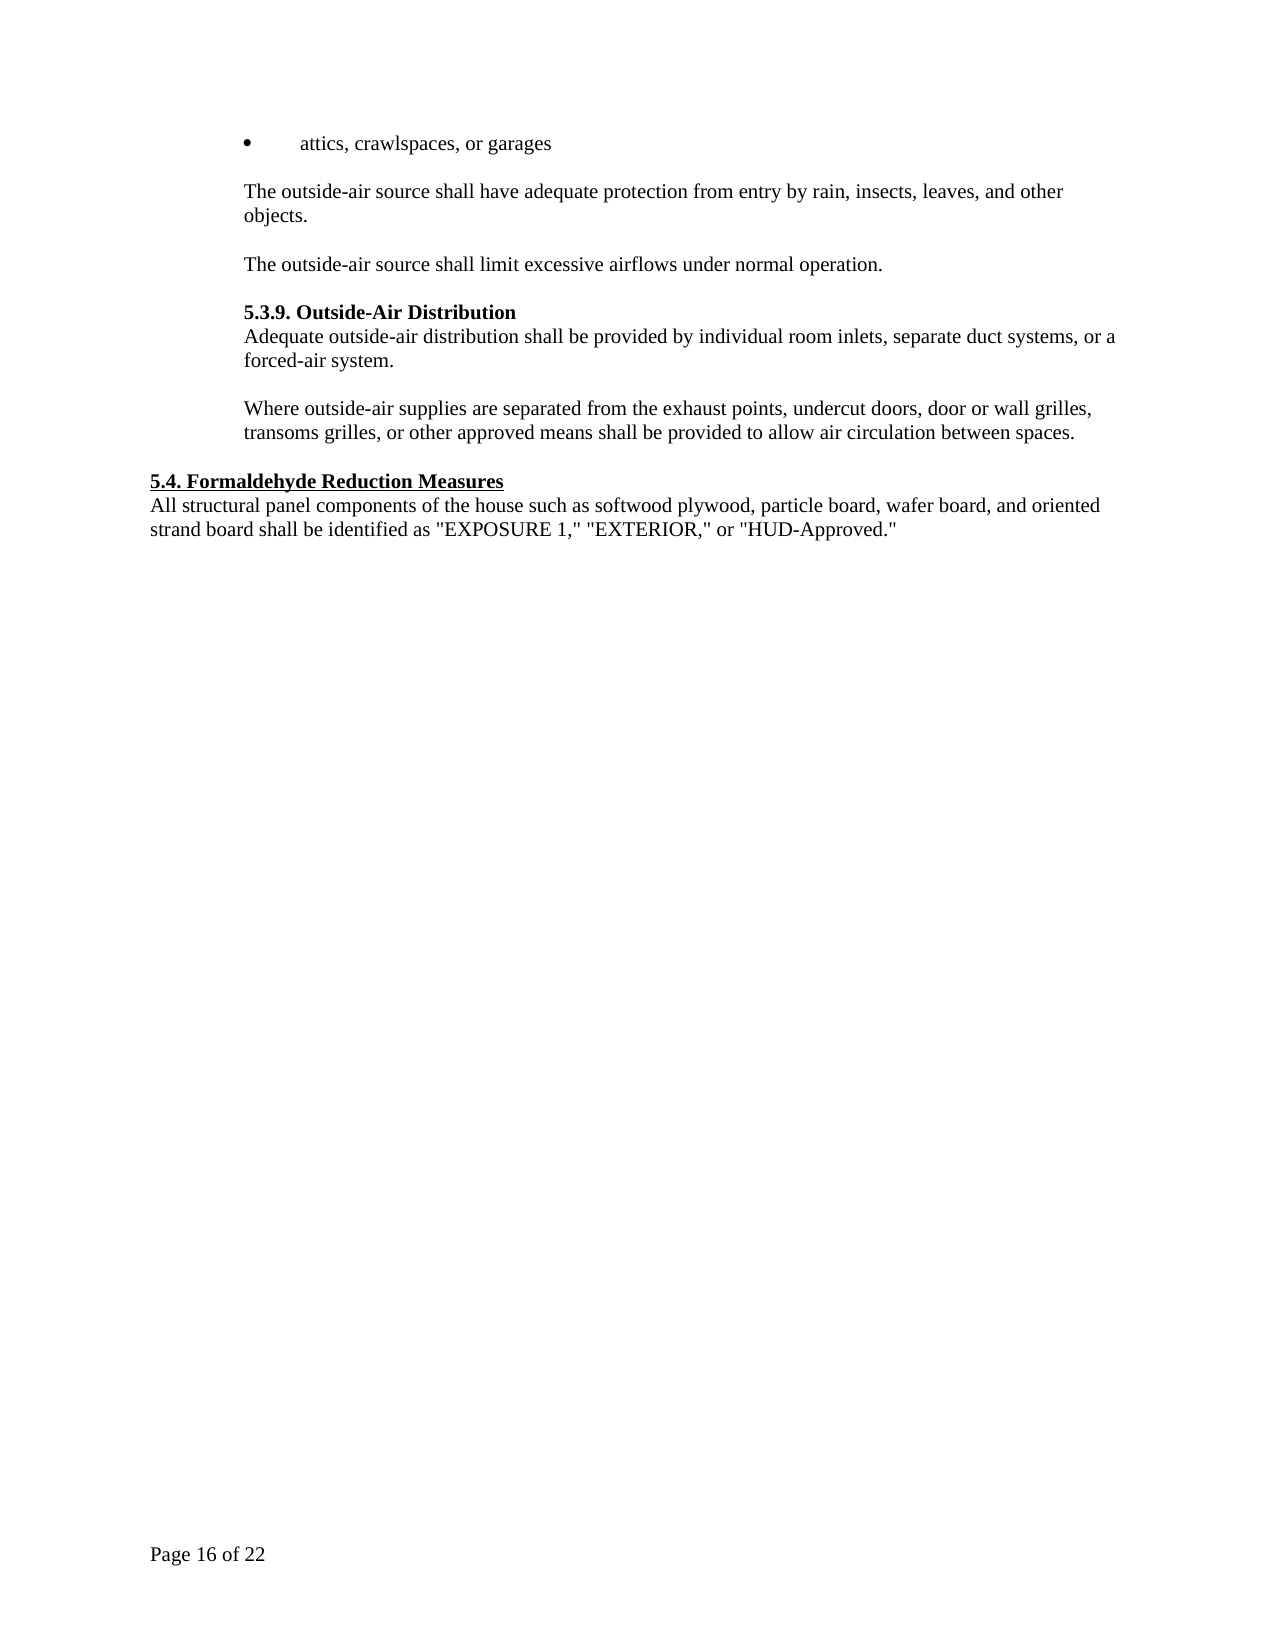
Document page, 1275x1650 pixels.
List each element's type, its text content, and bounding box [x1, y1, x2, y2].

text The outside-air source shall limit excessive airflows under normal operation. [244, 252, 1125, 276]
subtitle 5.4. Formaldehyde Reduction Measures [150, 468, 1125, 493]
text Adequate outside-air distribution shall be provided by individual room inlets, separate duct systems, or a forced-air system. [244, 324, 1125, 372]
text Where outside-air supplies are separated from the exhaust points, undercut doors, door or wall grilles, transoms grilles, or other approved means shall be provided to allow air circulation between spaces. [244, 396, 1125, 444]
text The outside-air source shall have adequate protection from entry by rain, insects, leaves, and other objects. [244, 179, 1125, 227]
subtitle 5.3.9. Outside-Air Distribution [244, 300, 1125, 324]
text All structural panel components of the house such as softwood plywood, particle board, wafer board, and oriented strand board shall be identified as "EXPOSURE 1," "EXTERIOR," or "HUD-Approved." [150, 493, 1125, 541]
text attics, crawlspaces, or garages [244, 131, 1125, 155]
